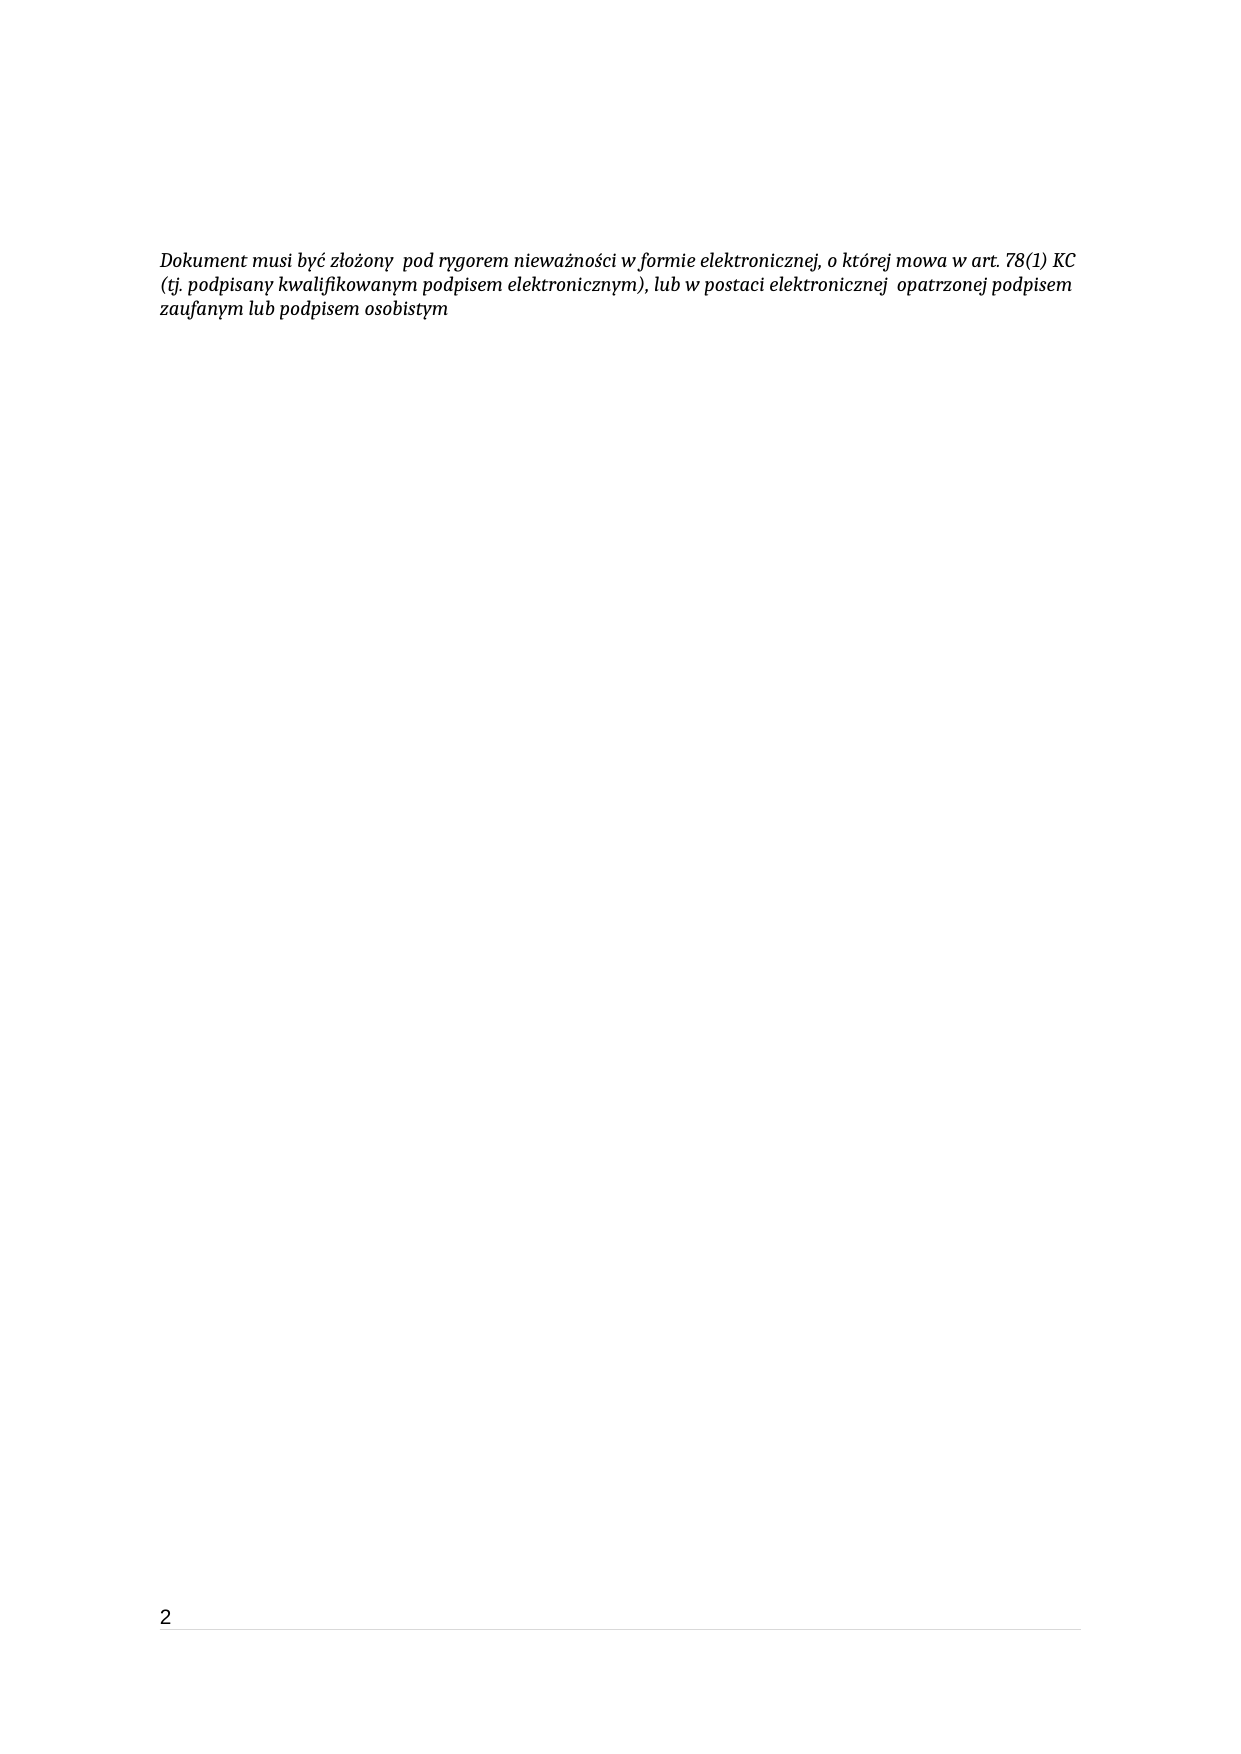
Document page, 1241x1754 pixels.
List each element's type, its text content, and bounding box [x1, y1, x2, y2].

text Dokument musi być złożony pod rygorem nieważności w formie elektronicznej, o której mowa w art. 78(1) KC (tj. podpisany kwalifikowanym podpisem elektronicznym), lub w postaci elektronicznej opatrzonej podpisem zaufanym lub podpisem osobistym [159, 249, 1081, 321]
